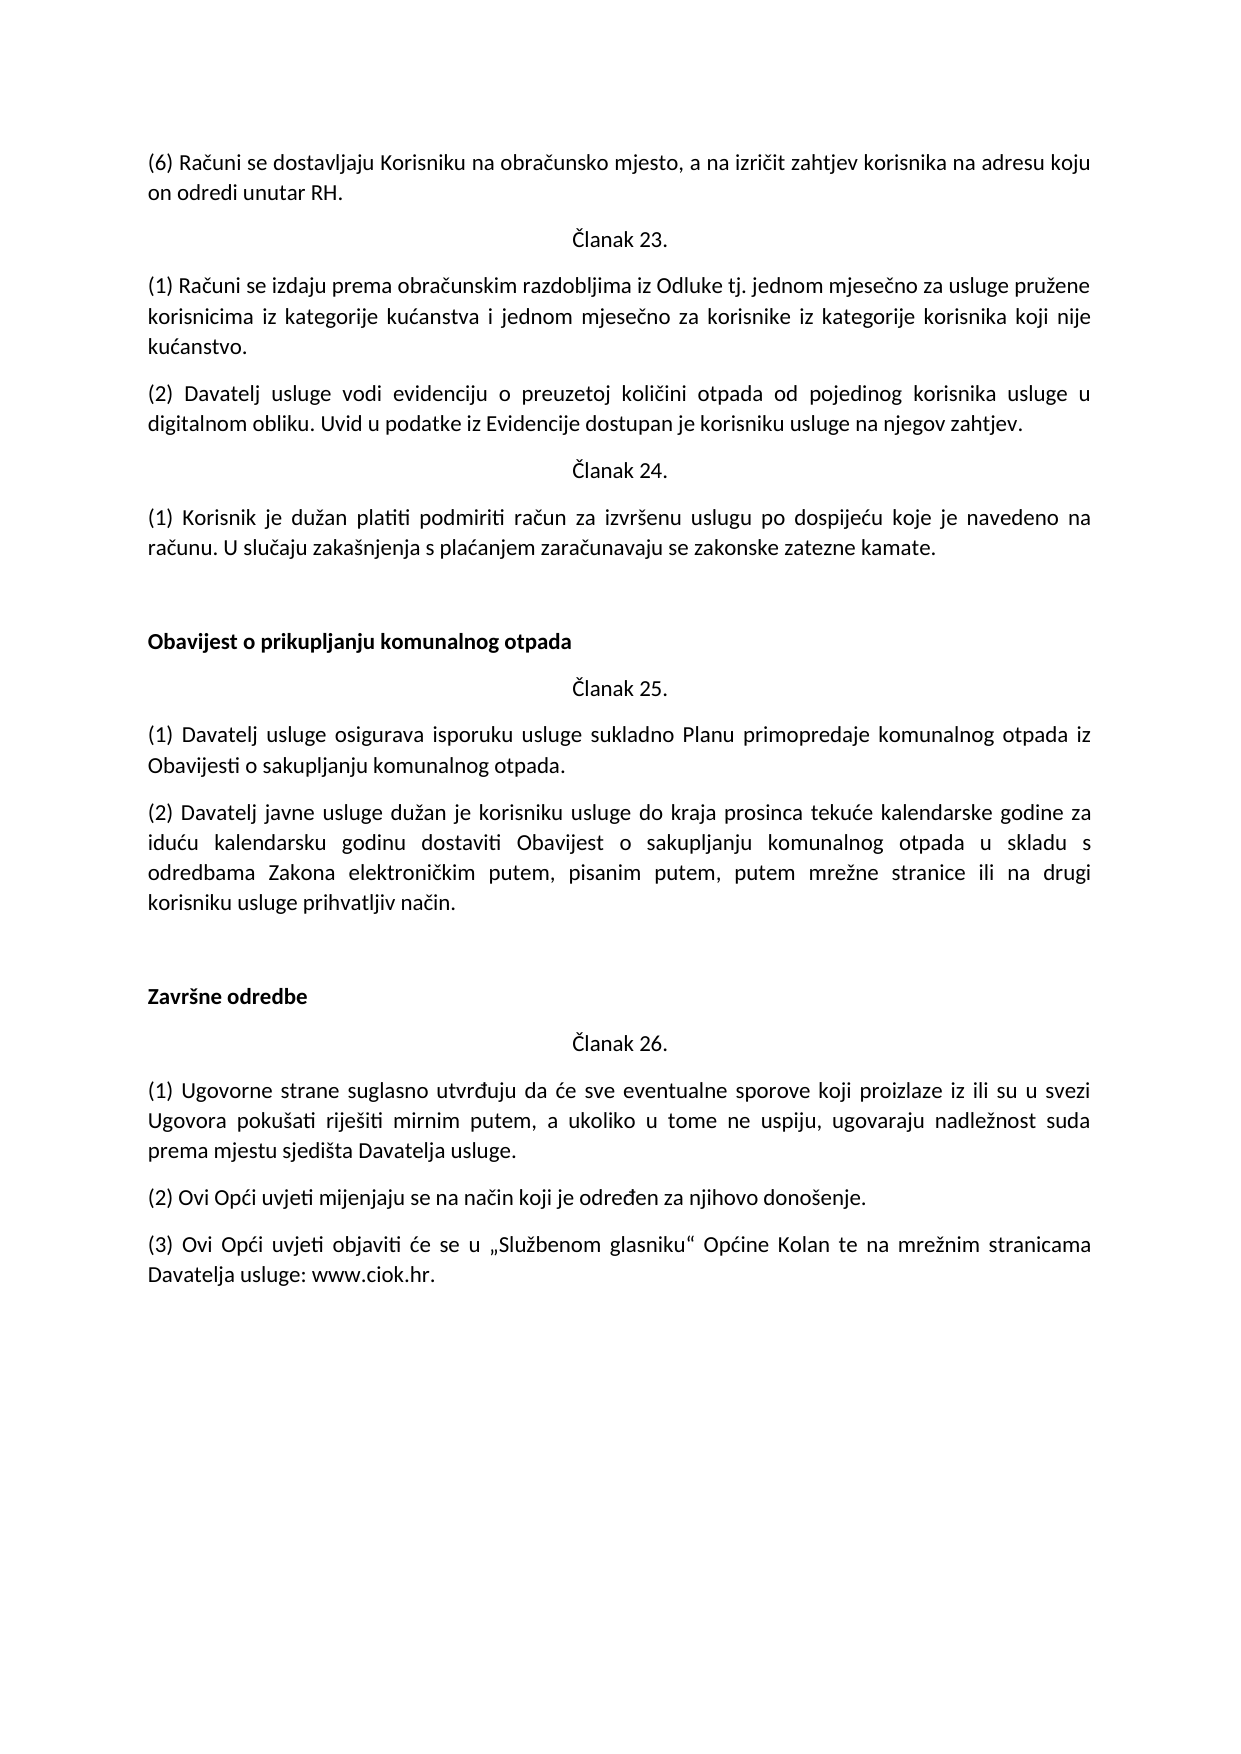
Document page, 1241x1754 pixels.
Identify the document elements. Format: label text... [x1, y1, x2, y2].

text (2) Davatelj usluge vodi evidenciju o preuzetoj količini otpada od pojedinog korisnika usluge u digitalnom obliku. Uvid u podatke iz Evidencije dostupan je korisniku usluge na njegov zahtjev. [148, 379, 1093, 437]
text (2) Davatelj javne usluge dužan je korisniku usluge do kraja prosinca tekuće kalendarske godine za iduću kalendarsku godinu dostaviti Obavijest o sakupljanju komunalnog otpada u skladu s odredbama Zakona elektroničkim putem, pisanim putem, putem mrežne stranice ili na drugi korisniku usluge prihvatljiv način. [148, 798, 1093, 916]
text Članak 25. [148, 674, 1093, 702]
text Članak 26. [148, 1029, 1093, 1057]
text Završne odredbe [148, 982, 1093, 1010]
text (1) Ugovorne strane suglasno utvrđuju da će sve eventualne sporove koji proizlaze iz ili su u svezi Ugovora pokušati riješiti mirnim putem, a ukoliko u tome ne uspiju, ugovaraju nadležnost suda prema mjestu sjedišta Davatelja usluge. [148, 1076, 1093, 1164]
text (1) Računi se izdaju prema obračunskim razdobljima iz Odluke tj. jednom mjesečno za usluge pružene korisnicima iz kategorije kućanstva i jednom mjesečno za korisnike iz kategorije korisnika koji nije kućanstvo. [148, 272, 1093, 360]
text Članak 23. [148, 225, 1093, 253]
text (1) Korisnik je dužan platiti podmiriti račun za izvršenu uslugu po dospijeću koje je navedeno na računu. U slučaju zakašnjenja s plaćanjem zaračunavaju se zakonske zatezne kamate. [148, 503, 1093, 561]
text Obavijest o prikupljanju komunalnog otpada [148, 627, 1093, 655]
text (1) Davatelj usluge osigurava isporuku usluge sukladno Planu primopredaje komunalnog otpada iz Obavijesti o sakupljanju komunalnog otpada. [148, 721, 1093, 779]
text Članak 24. [148, 456, 1093, 484]
text (3) Ovi Opći uvjeti objaviti će se u „Službenom glasniku“ Općine Kolan te na mrežnim stranicama Davatelja usluge: www.ciok.hr. [148, 1230, 1093, 1288]
text (6) Računi se dostavljaju Korisniku na obračunsko mjesto, a na izričit zahtjev korisnika na adresu koju on odredi unutar RH. [148, 148, 1093, 206]
text (2) Ovi Opći uvjeti mijenjaju se na način koji je određen za njihovo donošenje. [148, 1183, 1093, 1211]
